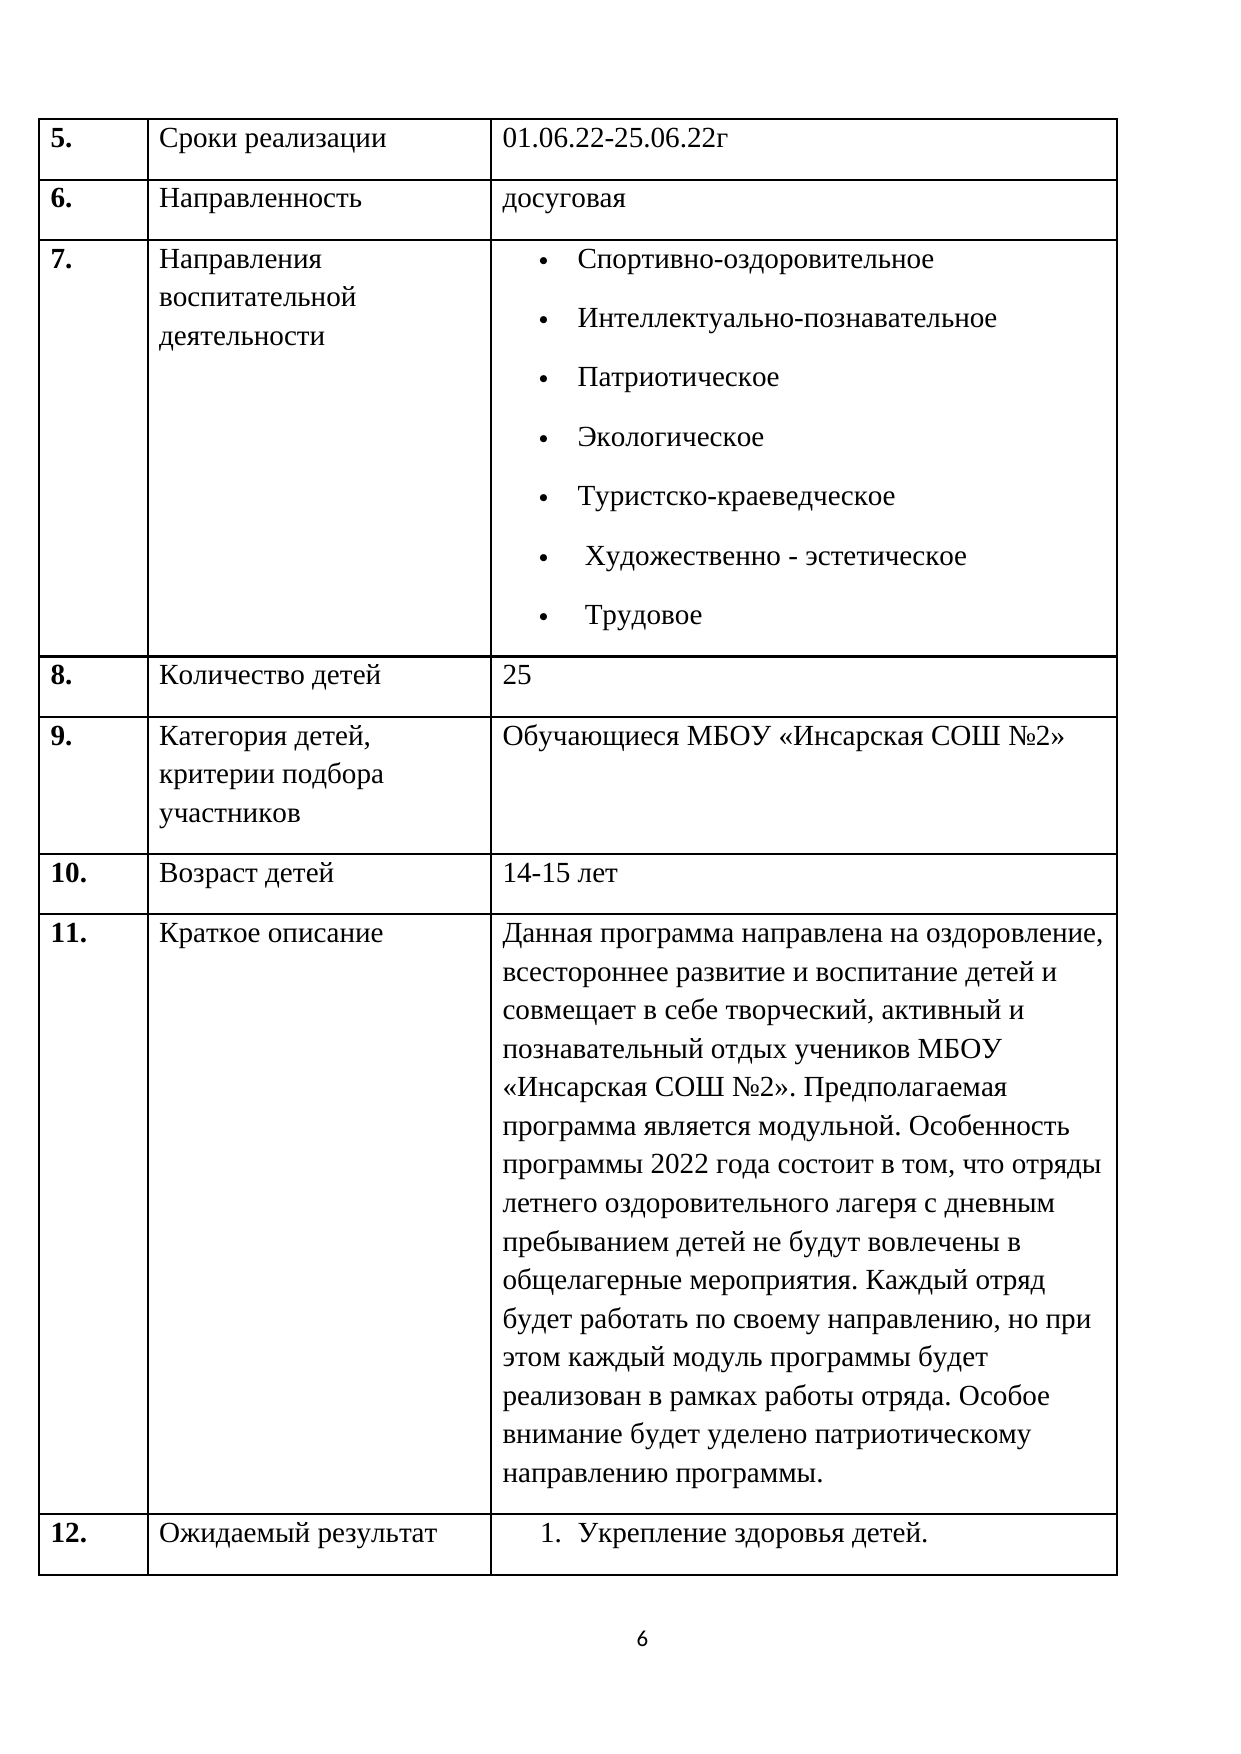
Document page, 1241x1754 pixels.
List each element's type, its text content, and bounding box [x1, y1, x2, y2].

table_cell Данная программа направлена на оздоровление, всестороннее развитие и воспитание детей и совмещает в себе творческий, активный и познавательный отдых учеников МБОУ «Инсарская СОШ №2». Предполагаемая программа является модульной. Особенность программы 2022 года состоит в том, что отряды летнего оздоровительного лагеря с дневным пребыванием детей не будут вовлечены в общелагерные мероприятия. Каждый отряд будет работать по своему направлению, но при этом каждый модуль программы будет реализован в рамках работы отряда. Особое внимание будет уделено патриотическому направлению программы. [492, 915, 1116, 1513]
table_cell Количество детей [149, 658, 490, 716]
table_cell 01.06.22-25.06.22г [492, 120, 1116, 178]
table_cell 7. [40, 241, 147, 655]
table_cell Обучающиеся МБОУ «Инсарская СОШ №2» [492, 718, 1116, 853]
table_cell досуговая [492, 181, 1116, 239]
table_cell Направления воспитательной деятельности [149, 241, 490, 655]
table_cell 10. [40, 855, 147, 913]
table_cell 11. [40, 915, 147, 1513]
table_cell 9. [40, 718, 147, 853]
table_cell Ожидаемый результат [149, 1515, 490, 1573]
table_cell Спортивно-оздоровительное Интеллектуально-познавательное Патриотическое Экологическое Туристско-краеведческое Художественно - эстетическое Трудовое [492, 241, 1116, 655]
table_cell 25 [492, 658, 1116, 716]
table_cell 5. [40, 120, 147, 178]
table_cell Категория детей, критерии подбора участников [149, 718, 490, 853]
table_cell 12. [40, 1515, 147, 1573]
table_cell Сроки реализации [149, 120, 490, 178]
table_cell Возраст детей [149, 855, 490, 913]
table_cell Краткое описание [149, 915, 490, 1513]
table_cell 14-15 лет [492, 855, 1116, 913]
table_cell 6. [40, 181, 147, 239]
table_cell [492, 1515, 1116, 1573]
table_cell 8. [40, 658, 147, 716]
table_cell Направленность [149, 181, 490, 239]
